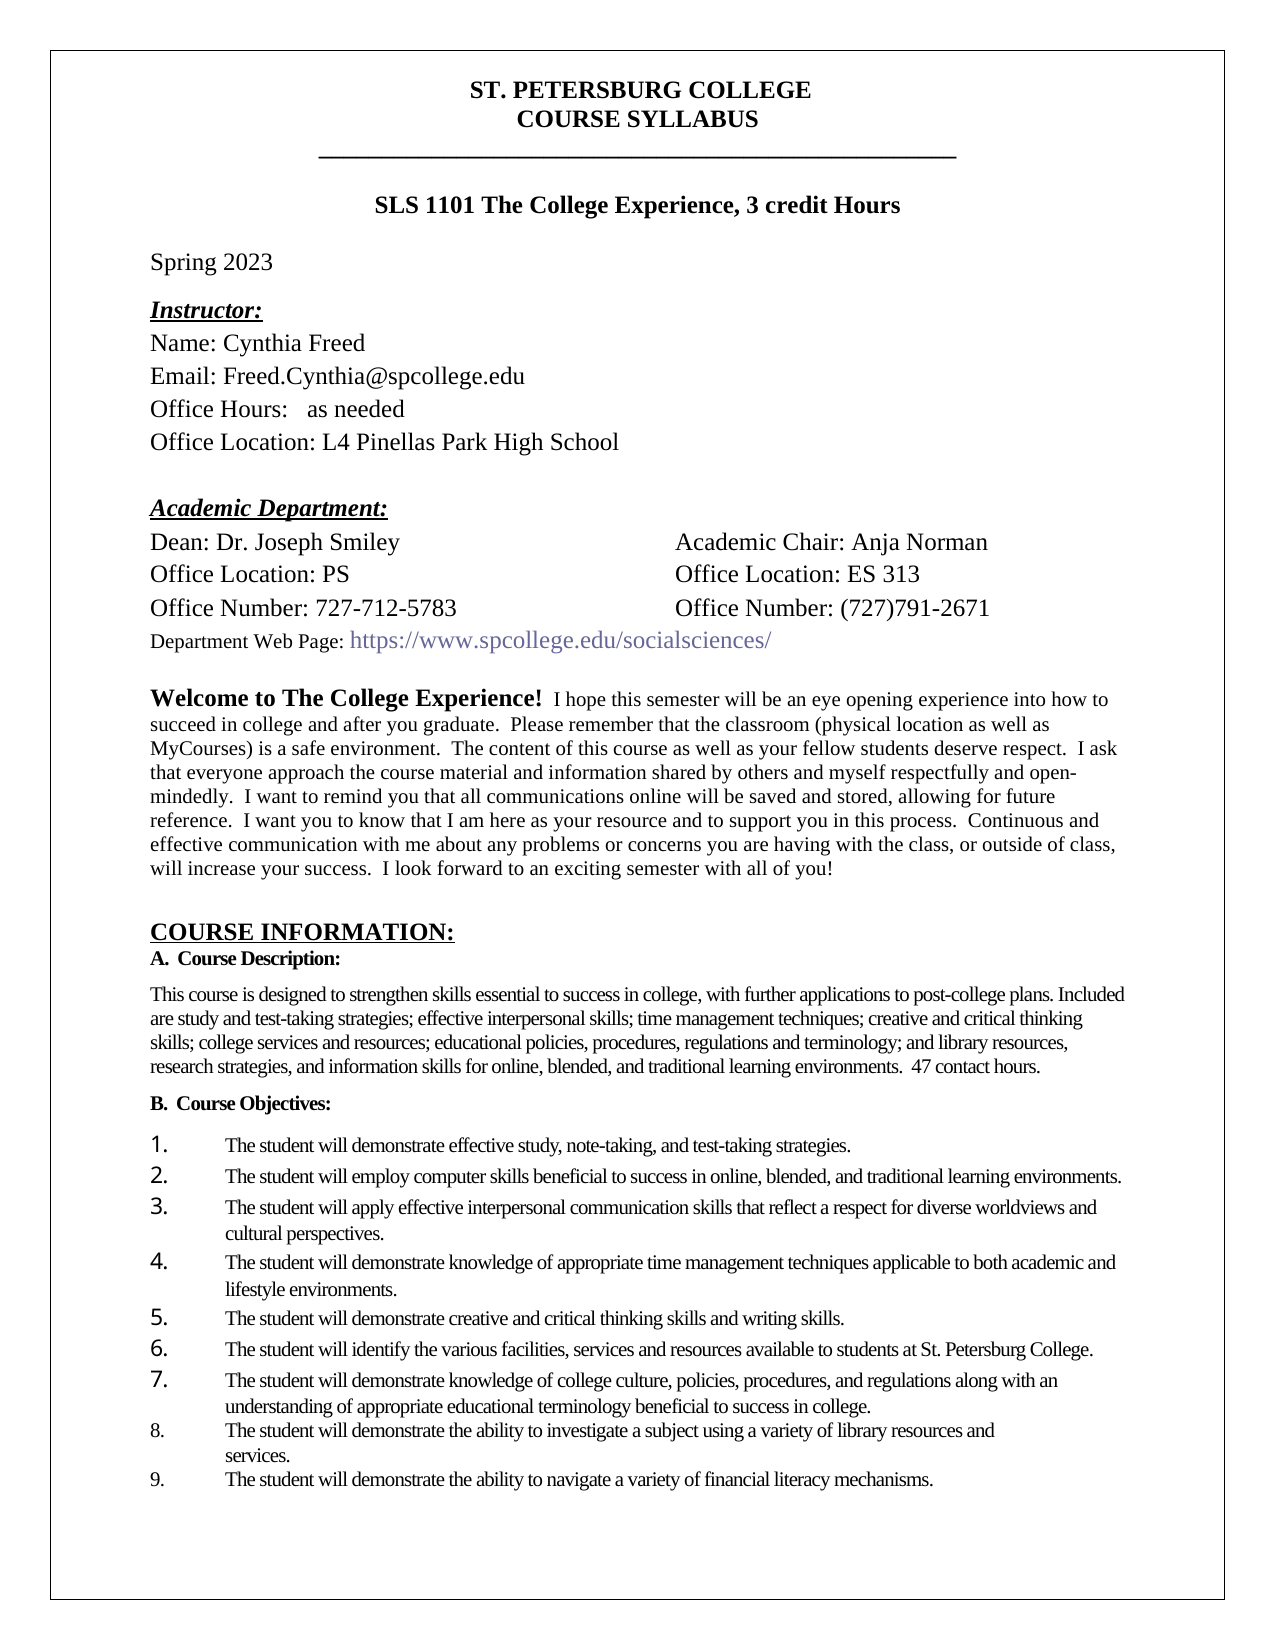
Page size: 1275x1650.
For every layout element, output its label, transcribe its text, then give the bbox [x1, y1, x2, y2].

text COURSE INFORMATION: [150, 917, 1125, 946]
text Department Web Page: https://www.spcollege.edu/socialsciences/ [150, 626, 1125, 654]
text Email: Freed.Cynthia@spcollege.edu [150, 361, 1125, 390]
text SLS 1101 The College Experience, 3 credit Hours [150, 190, 1125, 219]
text Office Hours: as needed [150, 394, 1125, 423]
text A. Course Description: [150, 946, 1125, 970]
text Welcome to The College Experience! I hope this semester will be an eye opening experience into how to succeed in college and after you graduate. Please remember that the classroom (physical location as well as MyCourses) is a safe environment. The content of this course as well as your fellow students deserve respect. I ask that everyone approach the course material and information shared by others and myself respectfully and open-mindedly. I want to remind you that all communications online will be saved and stored, allowing for future reference. I want you to know that I am here as your resource and to support you in this process. Continuous and effective communication with me about any problems or concerns you are having with the class, or outside of class, will increase your success. I look forward to an exciting semester with all of you! [150, 683, 1125, 880]
text Office Number: 727-712-5783 Office Number: (727)791-2671 [150, 593, 1125, 621]
text services. [187, 1442, 1125, 1467]
text B. Course Objectives: [150, 1091, 1125, 1115]
text ___________________________________________________ [150, 132, 1125, 161]
text Academic Department: [150, 493, 1125, 522]
text 8. The student will demonstrate the ability to investigate a subject using a variety of library resources and [150, 1418, 1125, 1442]
list The student will demonstrate knowledge of appropriate time management techniques applicable to both academic and lifestyle environments. [150, 1245, 1125, 1301]
list The student will identify the various facilities, services and resources available to students at St. Petersburg College. [150, 1332, 1125, 1363]
text Spring 2023 [150, 247, 1125, 276]
text Name: Cynthia Freed [150, 328, 1125, 357]
list The student will employ computer skills beneficial to success in online, blended, and traditional learning environments. [150, 1159, 1125, 1190]
text Office Location: PS Office Location: ES 313 [150, 559, 1125, 588]
list The student will demonstrate knowledge of college culture, policies, procedures, and regulations along with an understanding of appropriate educational terminology beneficial to success in college. [150, 1363, 1125, 1418]
text ST. PETERSBURG COLLEGE [150, 75, 1125, 104]
list The student will demonstrate effective study, note-taking, and test-taking strategies. [150, 1127, 1125, 1159]
list The student will apply effective interpersonal communication skills that reflect a respect for diverse worldviews and cultural perspectives. [150, 1190, 1125, 1245]
text Office Location: L4 Pinellas Park High School [150, 427, 1125, 456]
text This course is designed to strengthen skills essential to success in college, with further applications to post-college plans. Included are study and test-taking strategies; effective interpersonal skills; time management techniques; creative and critical thinking skills; college services and resources; educational policies, procedures, regulations and terminology; and library resources, research strategies, and information skills for online, blended, and traditional learning environments. 47 contact hours. [150, 982, 1125, 1078]
text Instructor: [150, 295, 1125, 324]
list The student will demonstrate creative and critical thinking skills and writing skills. [150, 1301, 1125, 1332]
text COURSE SYLLABUS [150, 104, 1125, 132]
text Dean: Dr. Joseph Smiley Academic Chair: Anja Norman [150, 527, 1125, 555]
text 9. The student will demonstrate the ability to navigate a variety of financial literacy mechanisms. [150, 1467, 1125, 1491]
